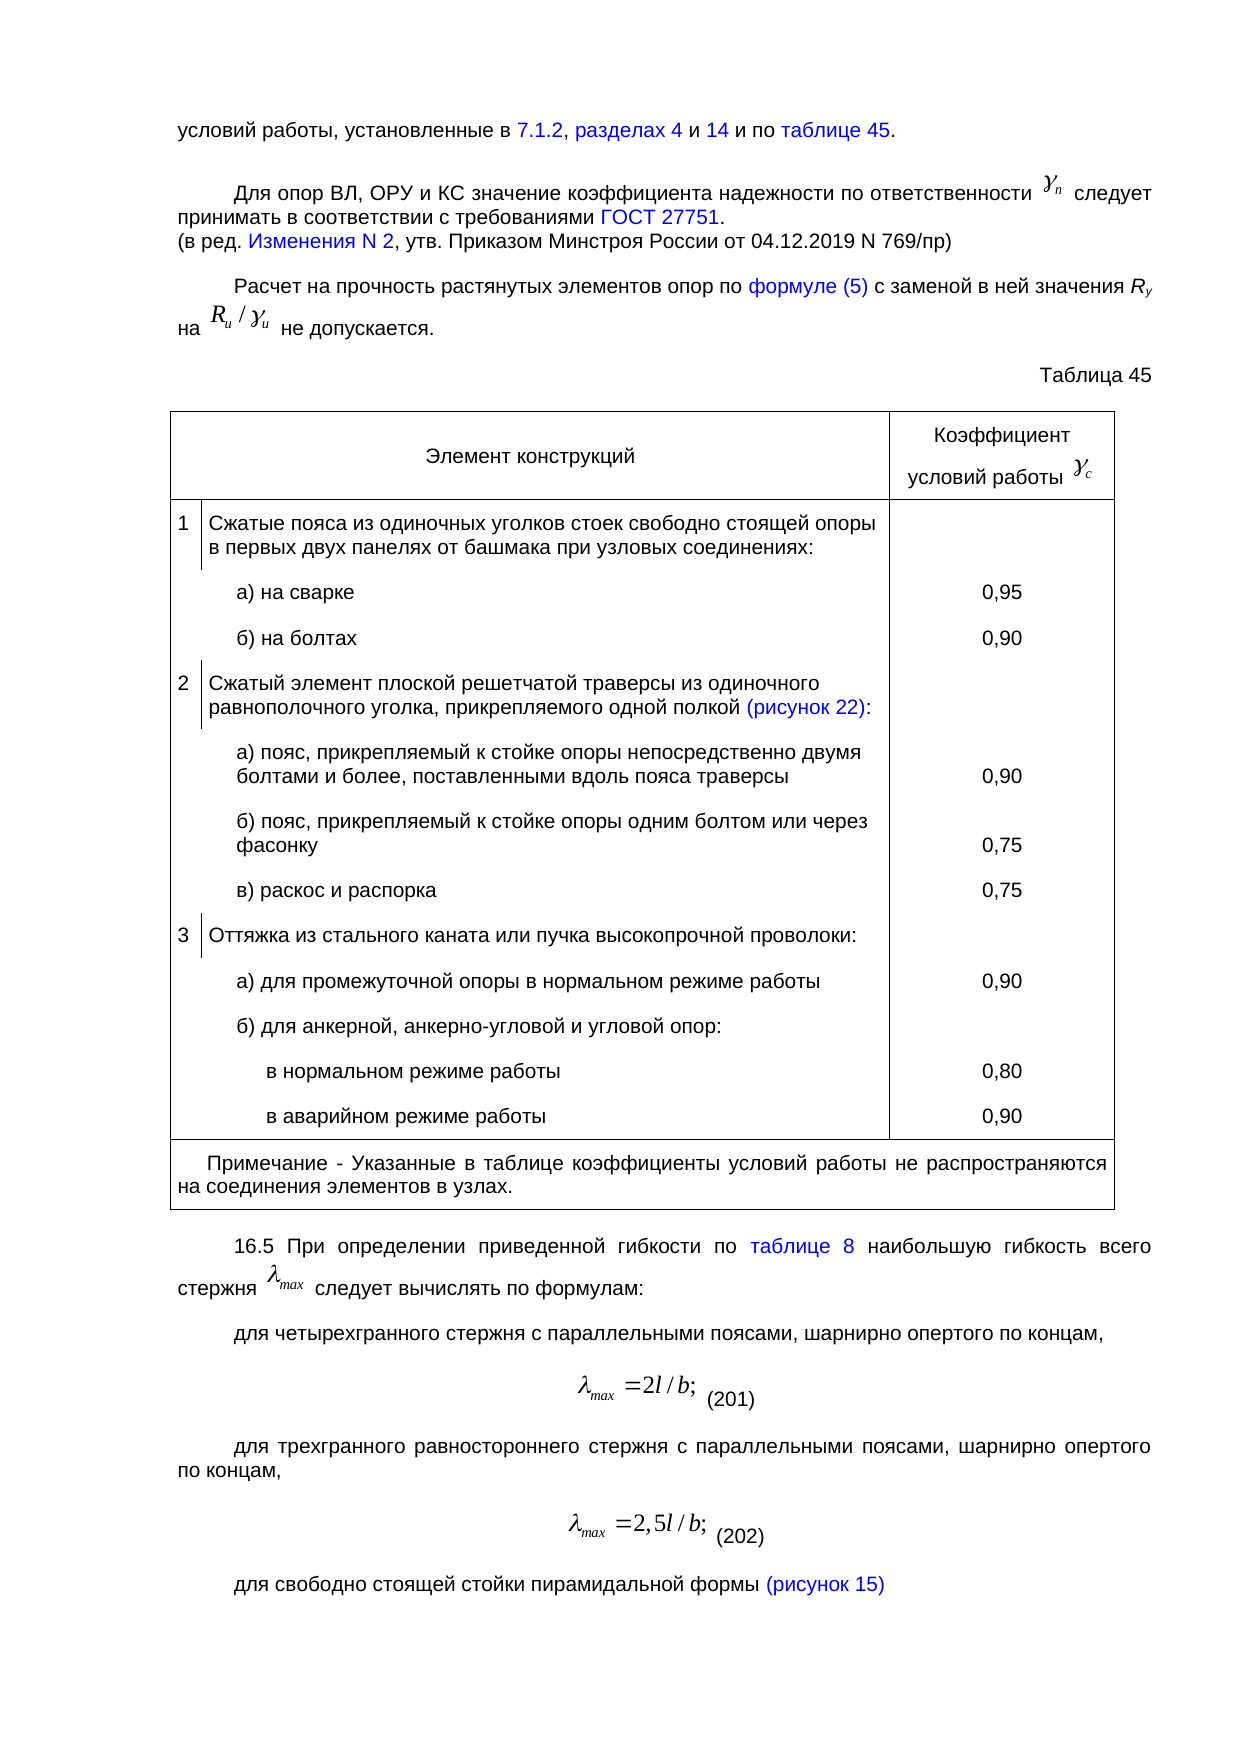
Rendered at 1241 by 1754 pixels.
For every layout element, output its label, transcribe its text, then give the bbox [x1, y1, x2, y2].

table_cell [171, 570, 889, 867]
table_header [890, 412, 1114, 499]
text Расчет на прочность растянутых элементов опор по формуле (5) с заменой в ней значения Ry на не допускается. [177, 273, 1152, 339]
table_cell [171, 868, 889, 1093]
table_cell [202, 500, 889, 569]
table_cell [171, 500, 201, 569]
text для четырехгранного стержня с параллельными поясами, шарнирно опертого по концам, [177, 1321, 1152, 1344]
text (202) [177, 1506, 1152, 1548]
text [177, 118, 1152, 142]
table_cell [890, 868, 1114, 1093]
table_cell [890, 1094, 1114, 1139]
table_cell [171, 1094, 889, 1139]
text для трехгранного равностороннего стержня с параллельными поясами, шарнирно опертого по концам, [177, 1434, 1152, 1482]
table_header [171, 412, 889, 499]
text 16.5 При определении приведенной гибкости по таблице 8 наибольшую гибкость всего стержня следует вычислять по формулам: [177, 1234, 1152, 1300]
text Для опор ВЛ, ОРУ и КС значение коэффициента надежности по ответственности следует принимать в соответствии с требованиями ГОСТ 27751. [177, 163, 1152, 229]
text (201) [177, 1368, 1152, 1410]
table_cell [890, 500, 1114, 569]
text (в ред. Изменения N 2, утв. Приказом Минстроя России от 04.12.2019 N 769/пр) [177, 229, 1152, 253]
text Таблица 45 [177, 363, 1152, 387]
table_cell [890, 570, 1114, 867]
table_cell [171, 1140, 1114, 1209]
text для свободно стоящей стойки пирамидальной формы (рисунок 15) [177, 1572, 1152, 1596]
